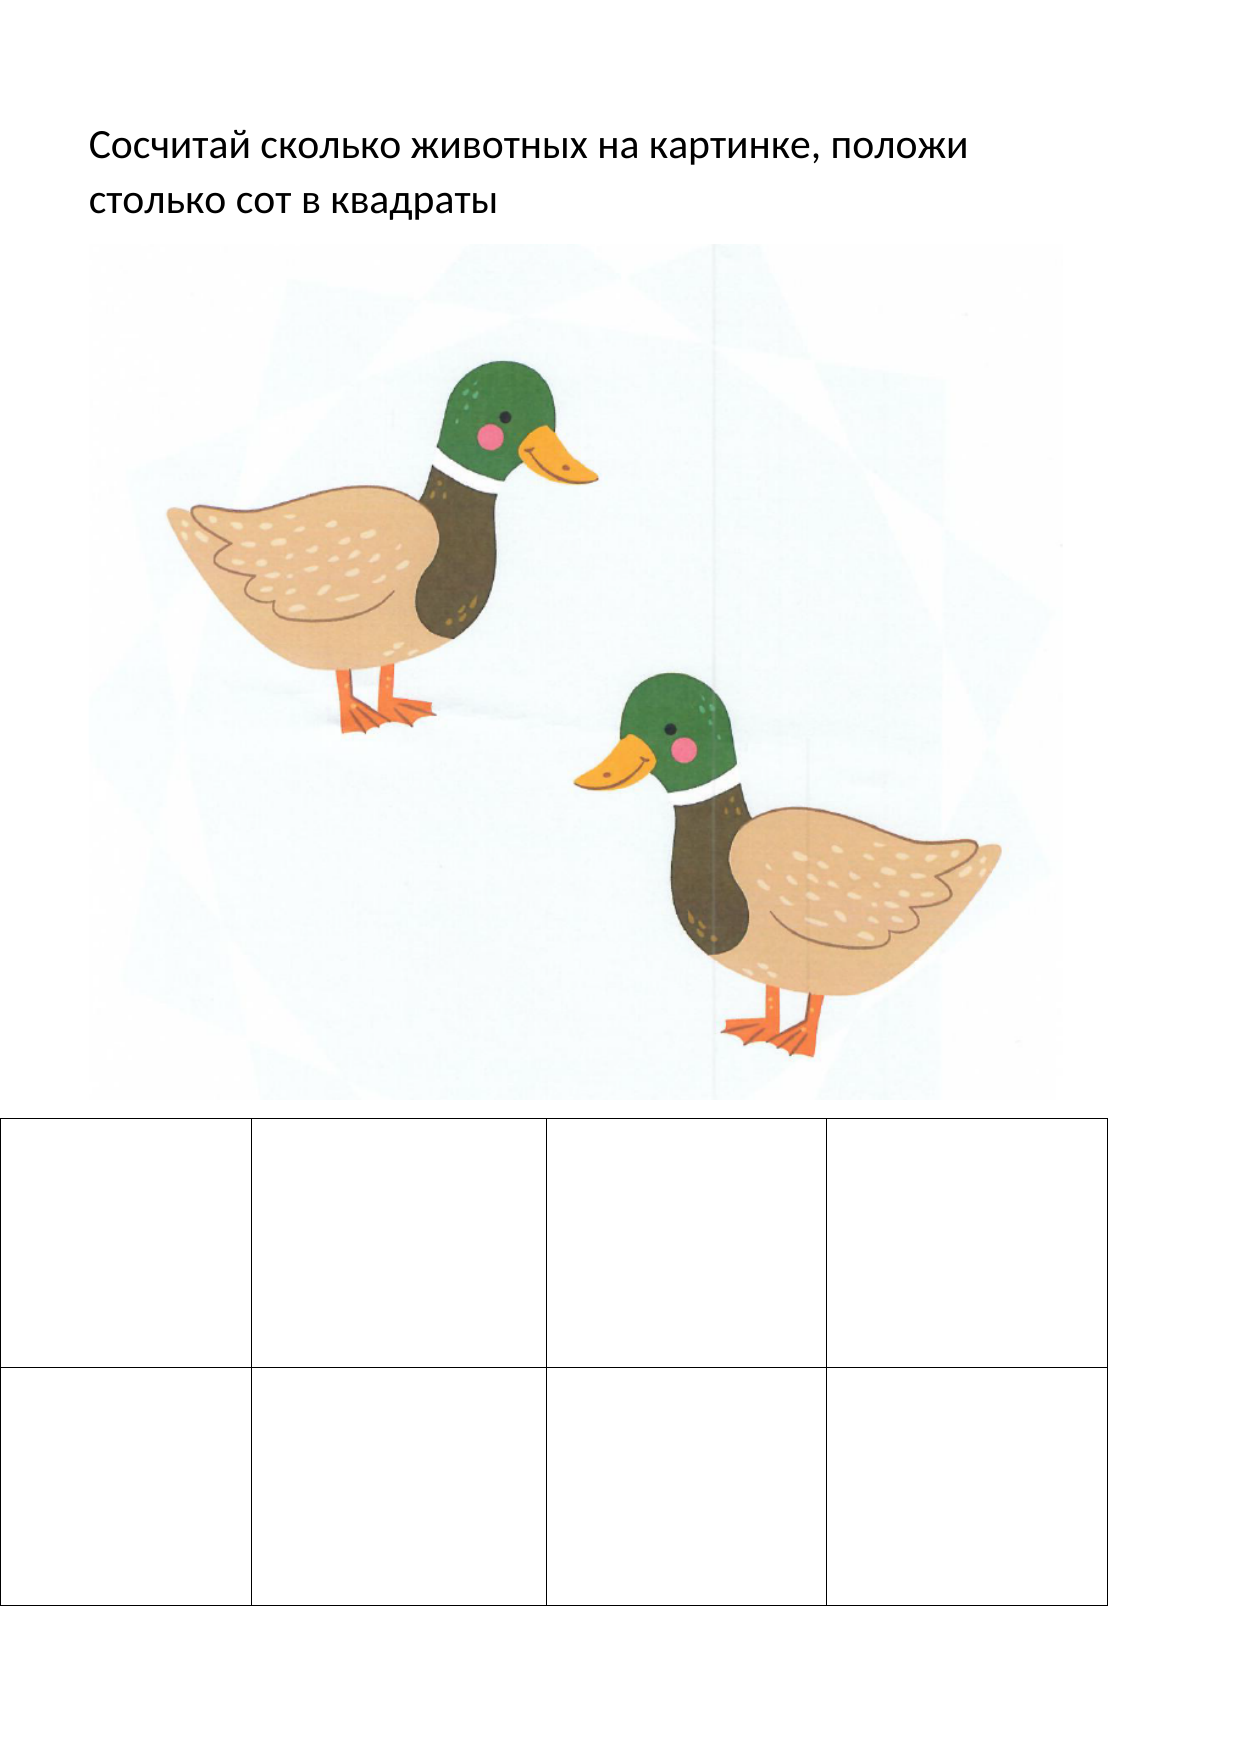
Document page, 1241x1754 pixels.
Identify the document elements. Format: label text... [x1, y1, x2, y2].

picture [88, 244, 1063, 1100]
table_cell [547, 1368, 826, 1605]
table_header [827, 1119, 1107, 1367]
table_header [547, 1119, 826, 1367]
table_header [252, 1119, 546, 1367]
table_header [1, 1119, 251, 1367]
table_cell [1, 1368, 251, 1605]
table_cell [252, 1368, 546, 1605]
table_cell [827, 1368, 1107, 1605]
text Сосчитай сколько животных на картинке, положи столько сот в квадраты [88, 118, 1063, 224]
